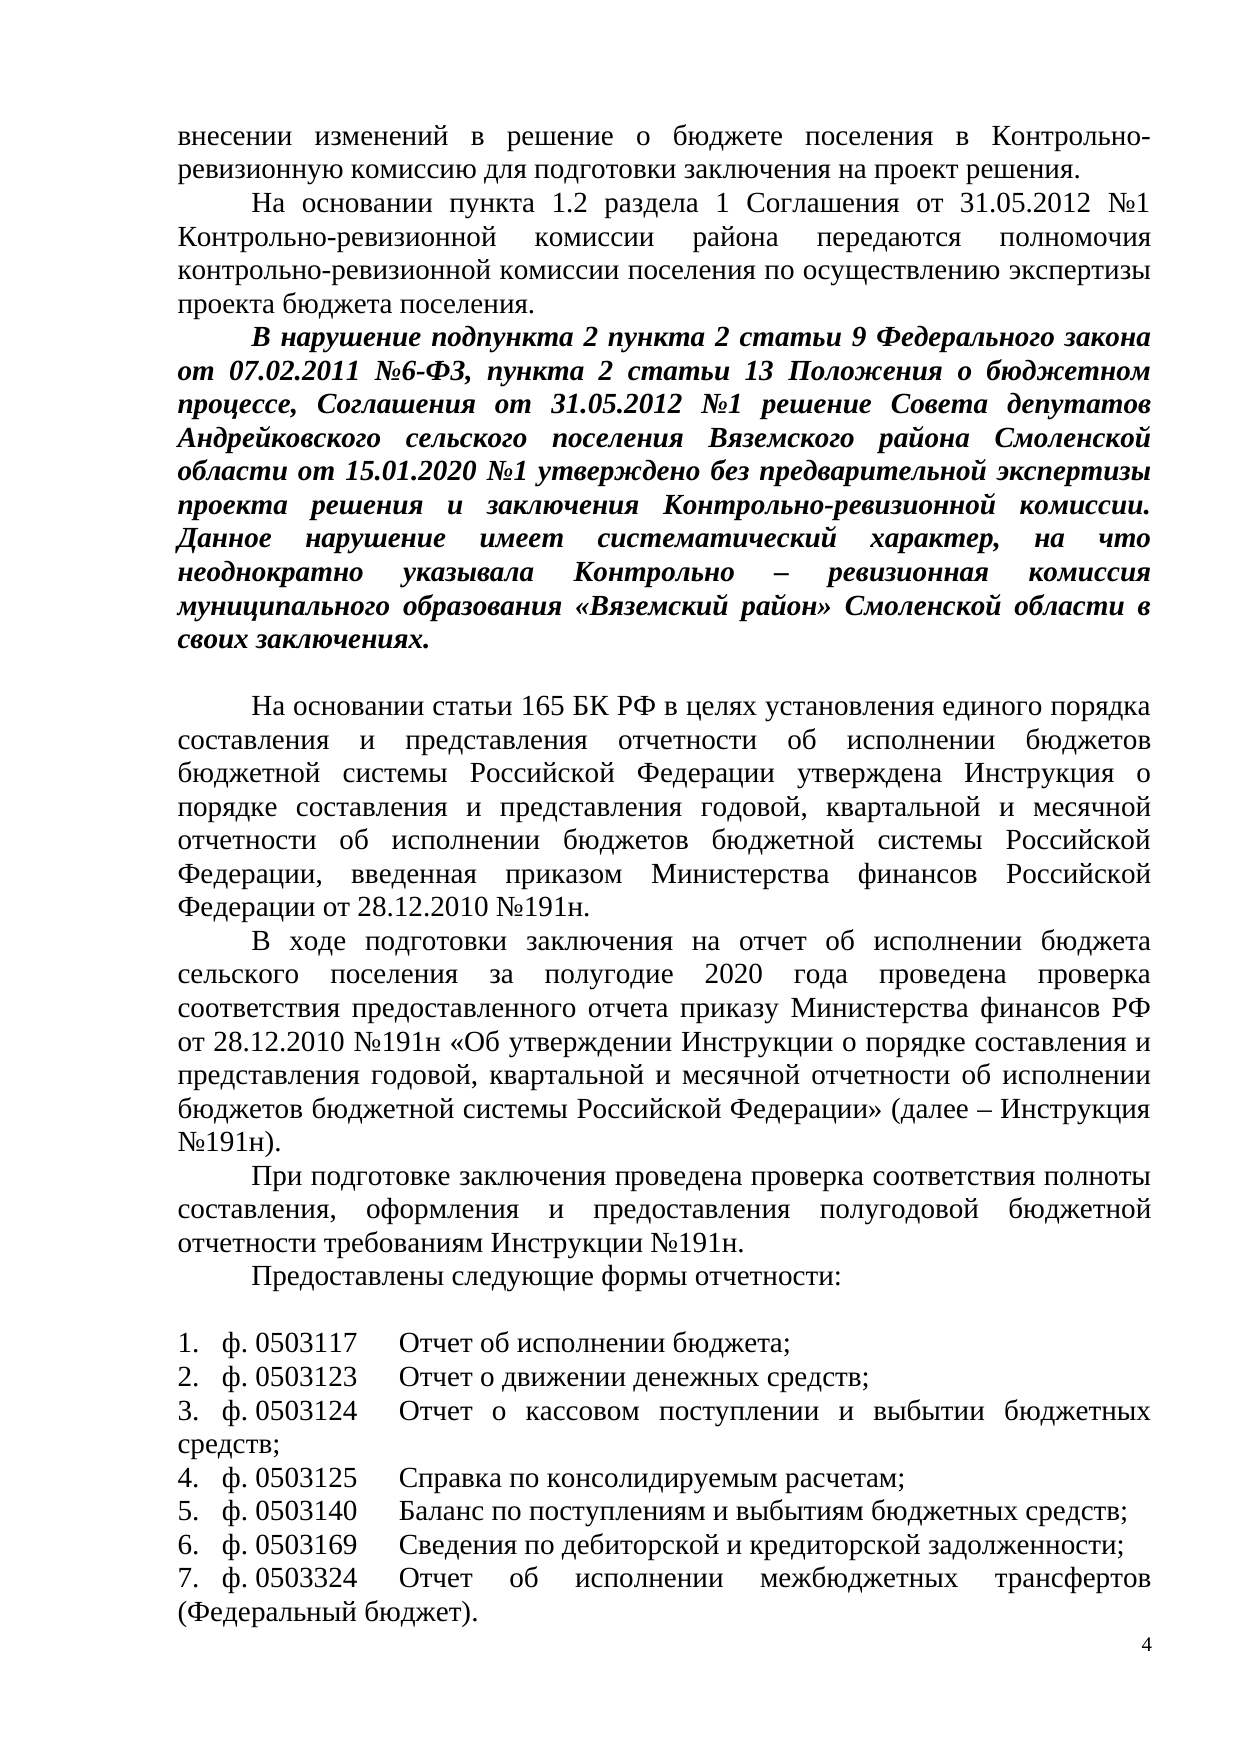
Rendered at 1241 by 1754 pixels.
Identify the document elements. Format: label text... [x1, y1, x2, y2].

list ф. 0503117 Отчет об исполнении бюджета; [177, 1326, 1152, 1359]
text На основании пункта 1.2 раздела 1 Соглашения от 31.05.2012 №1 Контрольно-ревизионной комиссии района передаются полномочия контрольно-ревизионной комиссии поселения по осуществлению экспертизы проекта бюджета поселения. [177, 185, 1152, 319]
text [177, 118, 1152, 185]
text В нарушение подпункта 2 пункта 2 статьи 9 Федерального закона от 07.02.2011 №6-ФЗ, пункта 2 статьи 13 Положения о бюджетном процессе, Соглашения от 31.05.2012 №1 решение Совета депутатов Андрейковского сельского поселения Вяземского района Смоленской области от 15.01.2020 №1 утверждено без предварительной экспертизы проекта решения и заключения Контрольно-ревизионной комиссии. Данное нарушение имеет систематический характер, на что неоднократно указывала Контрольно – ревизионная комиссия муниципального образования «Вяземский район» Смоленской области в своих заключениях. [177, 319, 1152, 655]
text В ходе подготовки заключения на отчет об исполнении бюджета сельского поселения за полугодие 2020 года проведена проверка соответствия предоставленного отчета приказу Министерства финансов РФ от 28.12.2010 №191н «Об утверждении Инструкции о порядке составления и представления годовой, квартальной и месячной отчетности об исполнении бюджетов бюджетной системы Российской Федерации» (далее – Инструкция №191н). [177, 923, 1152, 1158]
list ф. 0503324 Отчет об исполнении межбюджетных трансфертов (Федеральный бюджет). [177, 1560, 1152, 1627]
list ф. 0503125 Справка по консолидируемым расчетам; [177, 1460, 1152, 1493]
list ф. 0503140 Баланс по поступлениям и выбытиям бюджетных средств; [177, 1493, 1152, 1527]
list ф. 0503123 Отчет о движении денежных средств; [177, 1359, 1152, 1393]
text Предоставлены следующие формы отчетности: [177, 1258, 1152, 1292]
list ф. 0503169 Сведения по дебиторской и кредиторской задолженности; [177, 1527, 1152, 1560]
list ф. 0503124 Отчет о кассовом поступлении и выбытии бюджетных средств; [177, 1393, 1152, 1460]
text При подготовке заключения проведена проверка соответствия полноты составления, оформления и предоставления полугодовой бюджетной отчетности требованиям Инструкции №191н. [177, 1158, 1152, 1258]
text На основании статьи 165 БК РФ в целях установления единого порядка составления и представления отчетности об исполнении бюджетов бюджетной системы Российской Федерации утверждена Инструкция о порядке составления и представления годовой, квартальной и месячной отчетности об исполнении бюджетов бюджетной системы Российской Федерации, введенная приказом Министерства финансов Российской Федерации от 28.12.2010 №191н. [177, 688, 1152, 923]
